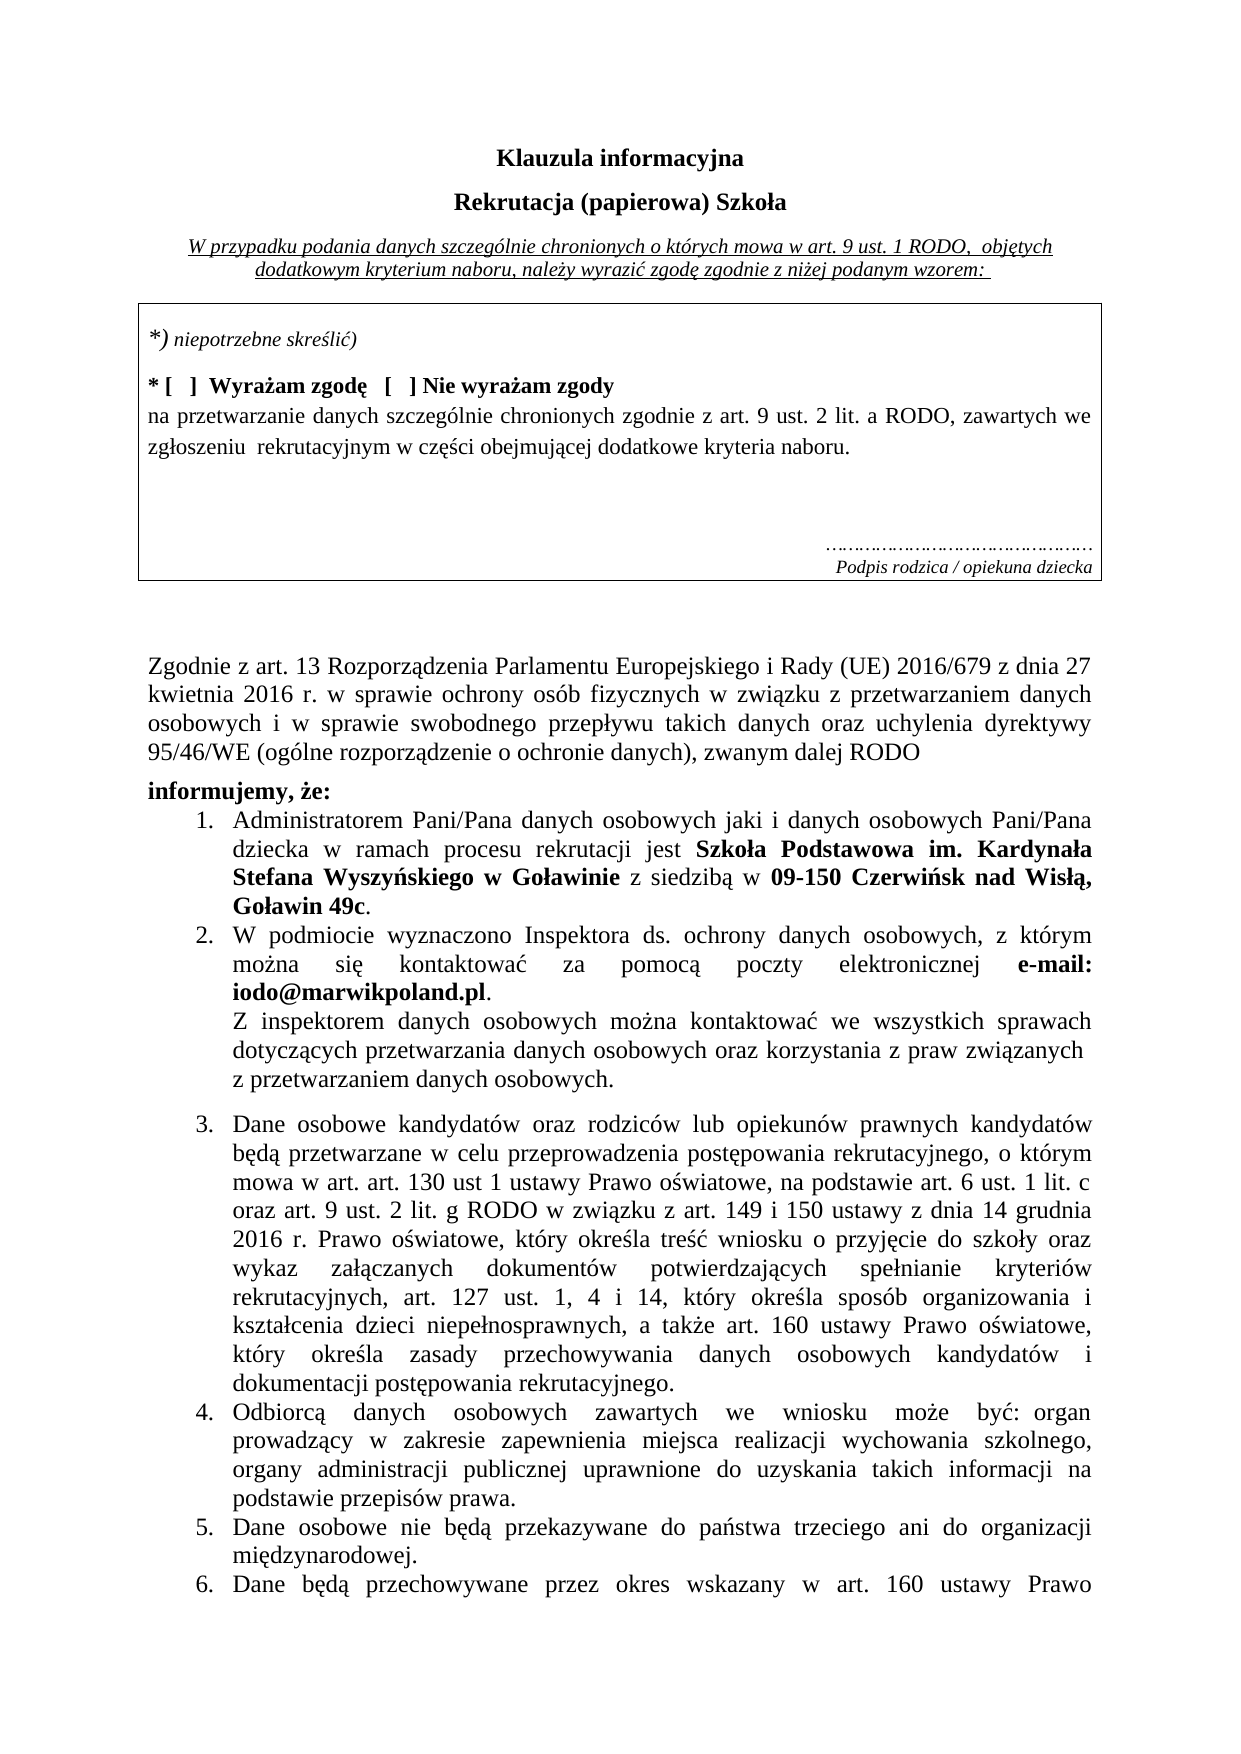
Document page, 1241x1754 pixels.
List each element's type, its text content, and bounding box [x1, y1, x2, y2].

list Administratorem Pani/Pana danych osobowych jaki i danych osobowych Pani/Pana dziecka w ramach procesu rekrutacji jest Szkoła Podstawowa im. Kardynała Stefana Wyszyńskiego w Goławinie z siedzibą w 09-150 Czerwińsk nad Wisłą, Goławin 49c. [195, 805, 1093, 920]
list Dane osobowe nie będą przekazywane do państwa trzeciego ani do organizacji międzynarodowej. [195, 1512, 1093, 1569]
text Klauzula informacyjna [148, 148, 1093, 171]
text Z inspektorem danych osobowych można kontaktować we wszystkich sprawach dotyczących przetwarzania danych osobowych oraz korzystania z praw związanych z przetwarzaniem danych osobowych. [232, 1006, 1093, 1092]
text ………………………………………… [148, 532, 1093, 552]
text informujemy, że: [148, 776, 1093, 805]
list W podmiocie wyznaczono Inspektora ds. ochrony danych osobowych, z którym można się kontaktować za pomocą poczty elektronicznej e-mail: iodo@marwikpoland.pl. [195, 920, 1093, 1006]
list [195, 1569, 1093, 1598]
list Odbiorcą danych osobowych zawartych we wniosku może być: organ prowadzący w zakresie zapewnienia miejsca realizacji wychowania szkolnego, organy administracji publicznej uprawnione do uzyskania takich informacji na podstawie przepisów prawa. [195, 1397, 1093, 1512]
text Rekrutacja (papierowa) Szkoła [148, 192, 1093, 214]
text Podpis rodzica / opiekuna dziecka [139, 552, 1101, 580]
text Zgodnie z art. 13 Rozporządzenia Parlamentu Europejskiego i Rady (UE) 2016/679 z dnia 27 kwietnia 2016 r. w sprawie ochrony osób fizycznych w związku z przetwarzaniem danych osobowych i w sprawie swobodnego przepływu takich danych oraz uchylenia dyrektywy 95/46/WE (ogólne rozporządzenie o ochronie danych), zwanym dalej RODO [148, 651, 1093, 766]
list Dane osobowe kandydatów oraz rodziców lub opiekunów prawnych kandydatów będą przetwarzane w celu przeprowadzenia postępowania rekrutacyjnego, o którym mowa w art. art. 130 ust 1 ustawy Prawo oświatowe, na podstawie art. 6 ust. 1 lit. c oraz art. 9 ust. 2 lit. g RODO w związku z art. 149 i 150 ustawy z dnia 14 grudnia 2016 r. Prawo oświatowe, który określa treść wniosku o przyjęcie do szkoły oraz wykaz załączanych dokumentów potwierdzających spełnianie kryteriów rekrutacyjnych, art. 127 ust. 1, 4 i 14, który określa sposób organizowania i kształcenia dzieci niepełnosprawnych, a także art. 160 ustawy Prawo oświatowe, który określa zasady przechowywania danych osobowych kandydatów i dokumentacji postępowania rekrutacyjnego. [195, 1109, 1093, 1397]
text na przetwarzanie danych szczególnie chronionych zgodnie z art. 9 ust. 2 lit. a RODO, zawartych we zgłoszeniu rekrutacyjnym w części obejmującej dodatkowe kryteria naboru. [139, 399, 1101, 459]
text *) niepotrzebne skreślić) [148, 328, 1093, 351]
text W przypadku podania danych szczególnie chronionych o których mowa w art. 9 ust. 1 RODO, objętych dodatkowym kryterium naboru, należy wyrazić zgodę zgodnie z niżej podanym wzorem: [148, 236, 1093, 281]
text * [ ] Wyrażam zgodę [ ] Nie wyrażam zgody [139, 369, 1101, 399]
